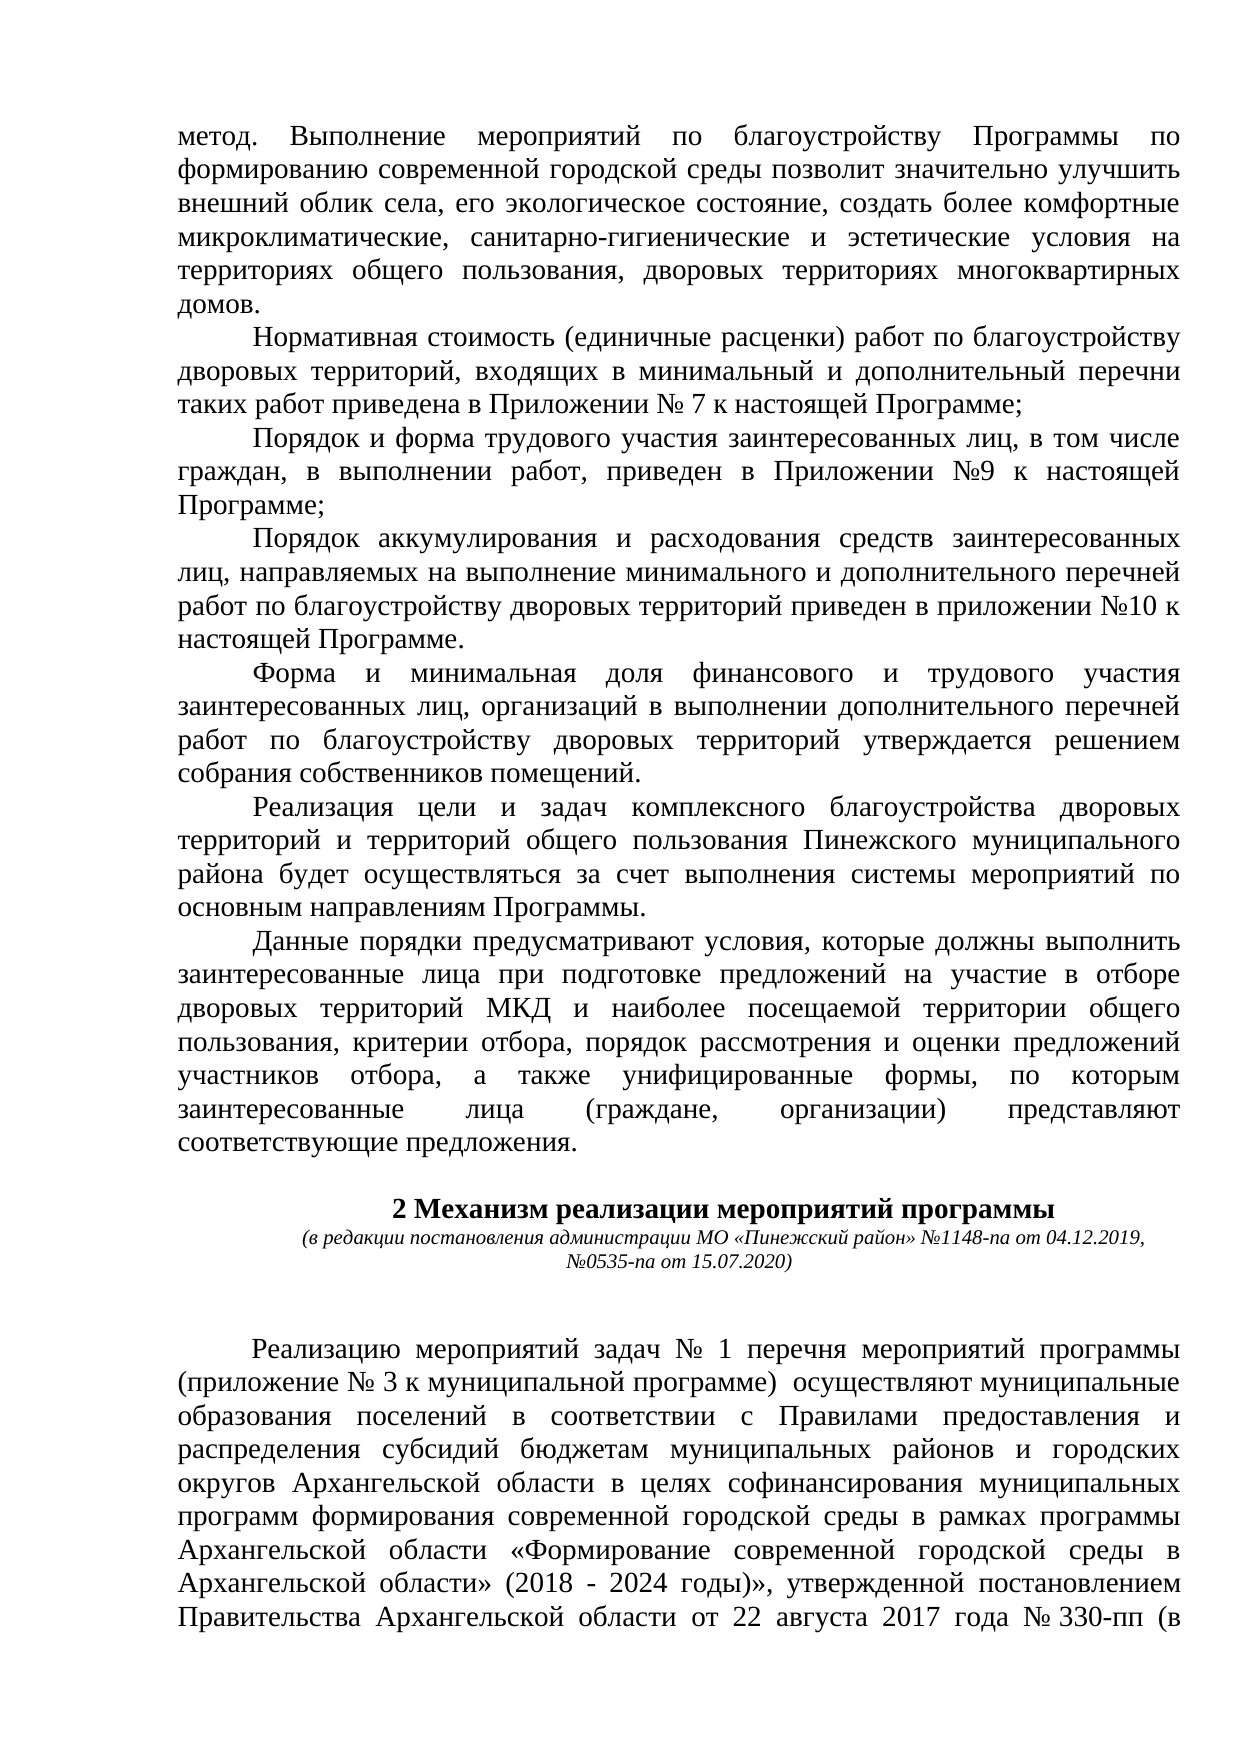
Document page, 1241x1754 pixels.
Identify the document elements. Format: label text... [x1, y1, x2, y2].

text Реализация цели и задач комплексного благоустройства дворовых территорий и территорий общего пользования Пинежского муниципального района будет осуществляться за счет выполнения системы мероприятий по основным направлениям Программы. [177, 789, 1181, 923]
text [177, 118, 1181, 319]
text 2 Механизм реализации мероприятий программы [177, 1191, 1181, 1225]
text Форма и минимальная доля финансового и трудового участия заинтересованных лиц, организаций в выполнении дополнительного перечней работ по благоустройству дворовых территорий утверждается решением собрания собственников помещений. [177, 655, 1181, 789]
text (в редакции постановления администрации МО «Пинежский район» №1148-па от 04.12.2019, №0535-па от 15.07.2020) [177, 1225, 1181, 1273]
text Нормативная стоимость (единичные расценки) работ по благоустройству дворовых территорий, входящих в минимальный и дополнительный перечни таких работ приведена в Приложении № 7 к настоящей Программе; [177, 319, 1181, 420]
text Данные порядки предусматривают условия, которые должны выполнить заинтересованные лица при подготовке предложений на участие в отборе дворовых территорий МКД и наиболее посещаемой территории общего пользования, критерии отбора, порядок рассмотрения и оценки предложений участников отбора, а также унифицированные формы, по которым заинтересованные лица (граждане, организации) представляют соответствующие предложения. [177, 923, 1181, 1158]
text Порядок и форма трудового участия заинтересованных лиц, в том числе граждан, в выполнении работ, приведен в Приложении №9 к настоящей Программе; [177, 420, 1181, 521]
text Порядок аккумулирования и расходования средств заинтересованных лиц, направляемых на выполнение минимального и дополнительного перечней работ по благоустройству дворовых территорий приведен в приложении №10 к настоящей Программе. [177, 521, 1181, 655]
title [177, 1331, 1181, 1633]
